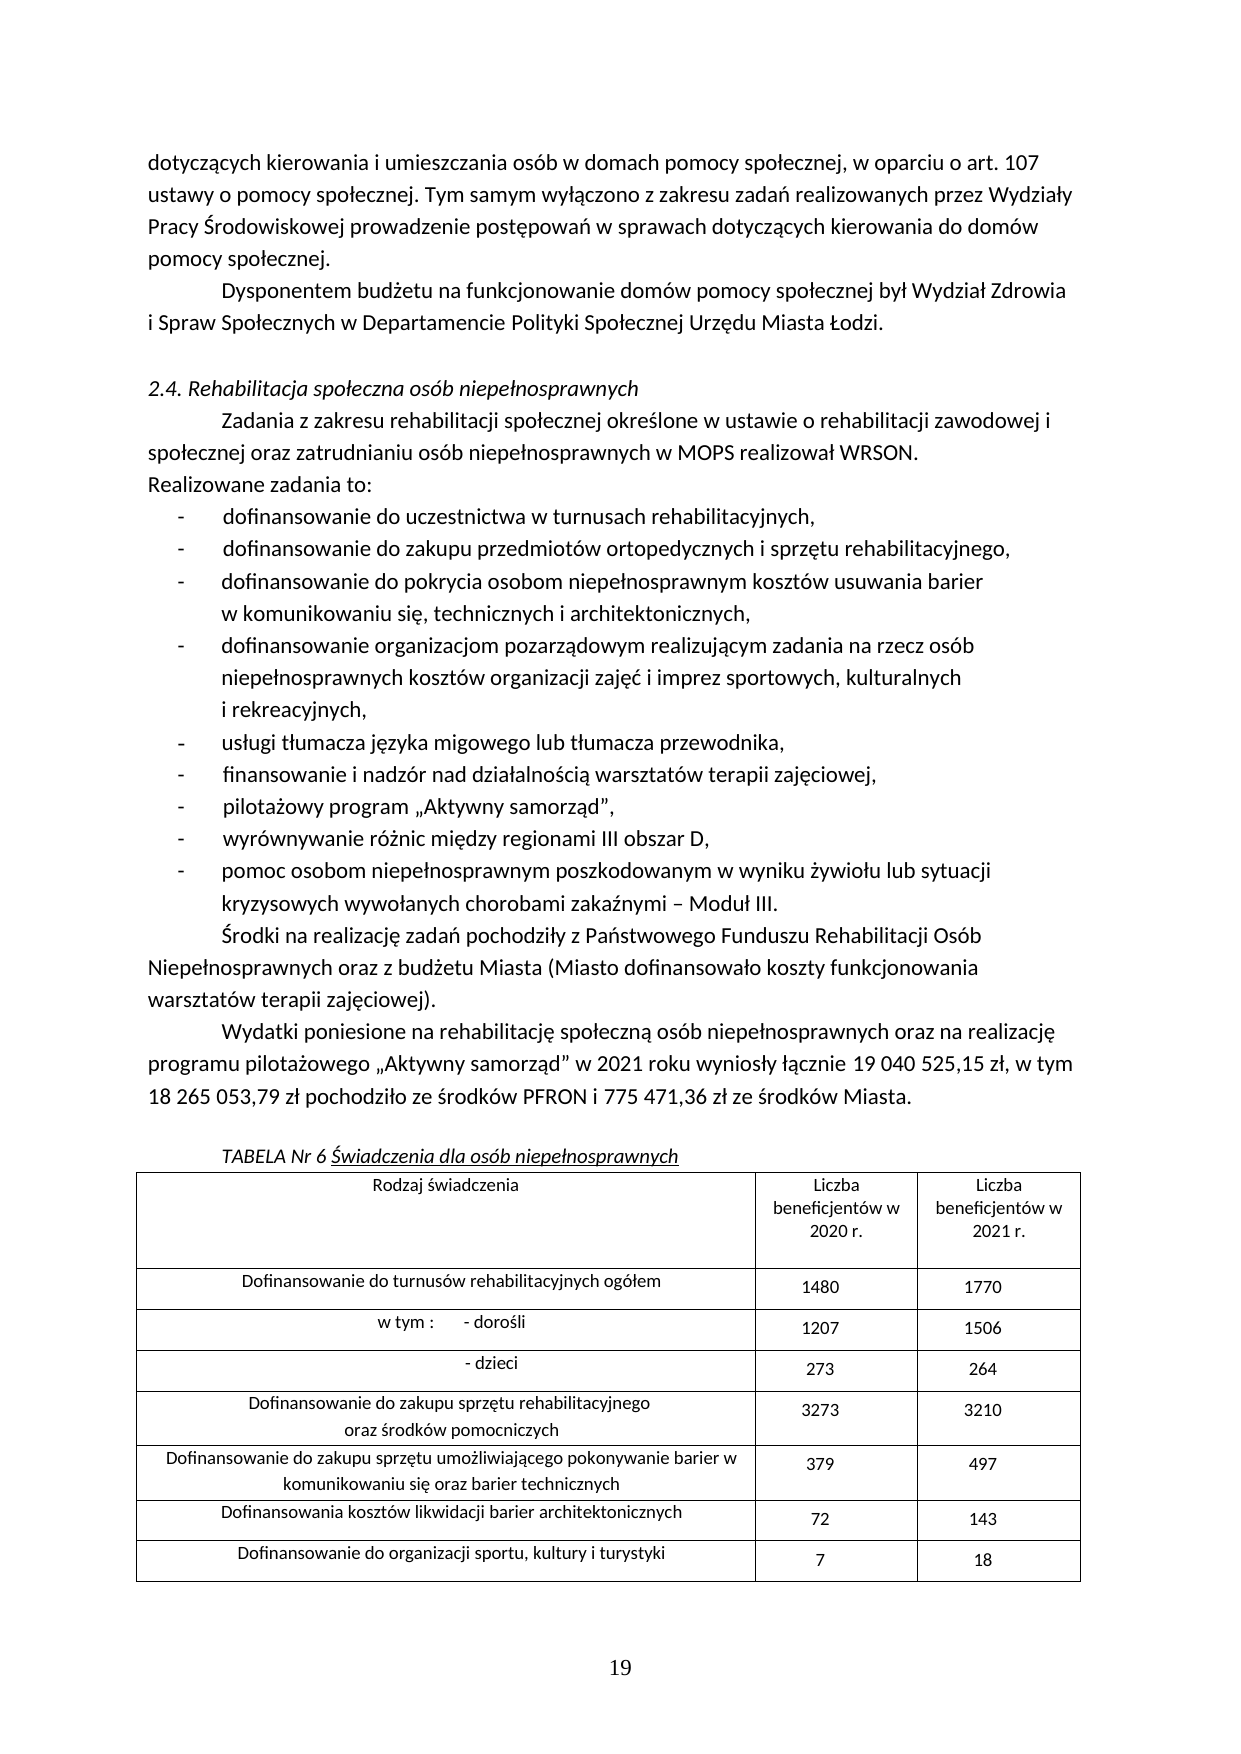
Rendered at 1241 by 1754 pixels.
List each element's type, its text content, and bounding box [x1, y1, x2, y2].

text - dofinansowanie do pokrycia osobom niepełnosprawnym kosztów usuwania barier w komunikowaniu się, technicznych i architektonicznych, [177, 567, 1093, 627]
table_cell 1207 [756, 1310, 917, 1350]
table_cell 3210 [918, 1392, 1080, 1445]
text - dofinansowanie do zakupu przedmiotów ortopedycznych i sprzętu rehabilitacyjnego, [148, 534, 1093, 563]
table_cell 273 [756, 1351, 917, 1391]
table_cell 379 [756, 1446, 917, 1500]
table_cell 7 [756, 1541, 917, 1581]
text Dysponentem budżetu na funkcjonowanie domów pomocy społecznej był Wydział Zdrowia i Spraw Społecznych w Departamencie Polityki Społecznej Urzędu Miasta Łodzi. [148, 276, 1093, 337]
table_cell 1770 [918, 1269, 1080, 1309]
table_cell Dofinansowania kosztów likwidacji barier architektonicznych [137, 1501, 755, 1540]
table_cell 72 [756, 1501, 917, 1540]
text - finansowanie i nadzór nad działalnością warsztatów terapii zajęciowej, [148, 760, 1093, 788]
table_cell 497 [918, 1446, 1080, 1500]
table_cell 1480 [756, 1269, 917, 1309]
text Wydatki poniesione na rehabilitację społeczną osób niepełnosprawnych oraz na realizację programu pilotażowego „Aktywny samorząd” w 2021 roku wyniosły łącznie 19 040 525,15 zł, w tym 18 265 053,79 zł pochodziło ze środków PFRON i 775 471,36 zł ze środków Miasta. [148, 1017, 1093, 1110]
table_cell - dzieci [137, 1351, 755, 1391]
text Zadania z zakresu rehabilitacji społecznej określone w ustawie o rehabilitacji zawodowej i społecznej oraz zatrudnianiu osób niepełnosprawnych w MOPS realizował WRSON. [148, 406, 1093, 466]
table_header Liczba beneficjentów w 2020 r. [756, 1173, 917, 1268]
table_cell Dofinansowanie do organizacji sportu, kultury i turystyki [137, 1541, 755, 1581]
table_cell Dofinansowanie do turnusów rehabilitacyjnych ogółem [137, 1269, 755, 1309]
text - dofinansowanie organizacjom pozarządowym realizującym zadania na rzecz osób niepełnosprawnych kosztów organizacji zajęć i imprez sportowych, kulturalnych i rekreacyjnych, [177, 631, 1093, 723]
subtitle 2.4. Rehabilitacja społeczna osób niepełnosprawnych [148, 374, 1093, 402]
table_cell 143 [918, 1501, 1080, 1540]
text - dofinansowanie do uczestnictwa w turnusach rehabilitacyjnych, [148, 502, 1093, 530]
table_header Rodzaj świadczenia [137, 1173, 755, 1268]
text Realizowane zadania to: [148, 470, 1093, 498]
table_cell Dofinansowanie do zakupu sprzętu umożliwiającego pokonywanie barier w komunikowaniu się oraz barier technicznych [137, 1446, 755, 1500]
text TABELA Nr 6 Świadczenia dla osób niepełnosprawnych [148, 1143, 1093, 1168]
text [148, 148, 1093, 272]
text - pilotażowy program „Aktywny samorząd”, [148, 792, 1093, 820]
table_cell 18 [918, 1541, 1080, 1581]
table_cell 1506 [918, 1310, 1080, 1350]
table_cell w tym : - dorośli [137, 1310, 755, 1350]
text Środki na realizację zadań pochodziły z Państwowego Funduszu Rehabilitacji Osób Niepełnosprawnych oraz z budżetu Miasta (Miasto dofinansowało koszty funkcjonowania warsztatów terapii zajęciowej). [148, 921, 1093, 1013]
table_cell 264 [918, 1351, 1080, 1391]
table_header Liczba beneficjentów w 2021 r. [918, 1173, 1080, 1268]
text - pomoc osobom niepełnosprawnym poszkodowanym w wyniku żywiołu lub sytuacji kryzysowych wywołanych chorobami zakaźnymi – Moduł III. [177, 856, 1093, 917]
list usługi tłumacza języka migowego lub tłumacza przewodnika, [177, 728, 1093, 756]
table_cell 3273 [756, 1392, 917, 1445]
table_cell Dofinansowanie do zakupu sprzętu rehabilitacyjnego oraz środków pomocniczych [137, 1392, 755, 1445]
text - wyrównywanie różnic między regionami III obszar D, [148, 824, 1093, 852]
